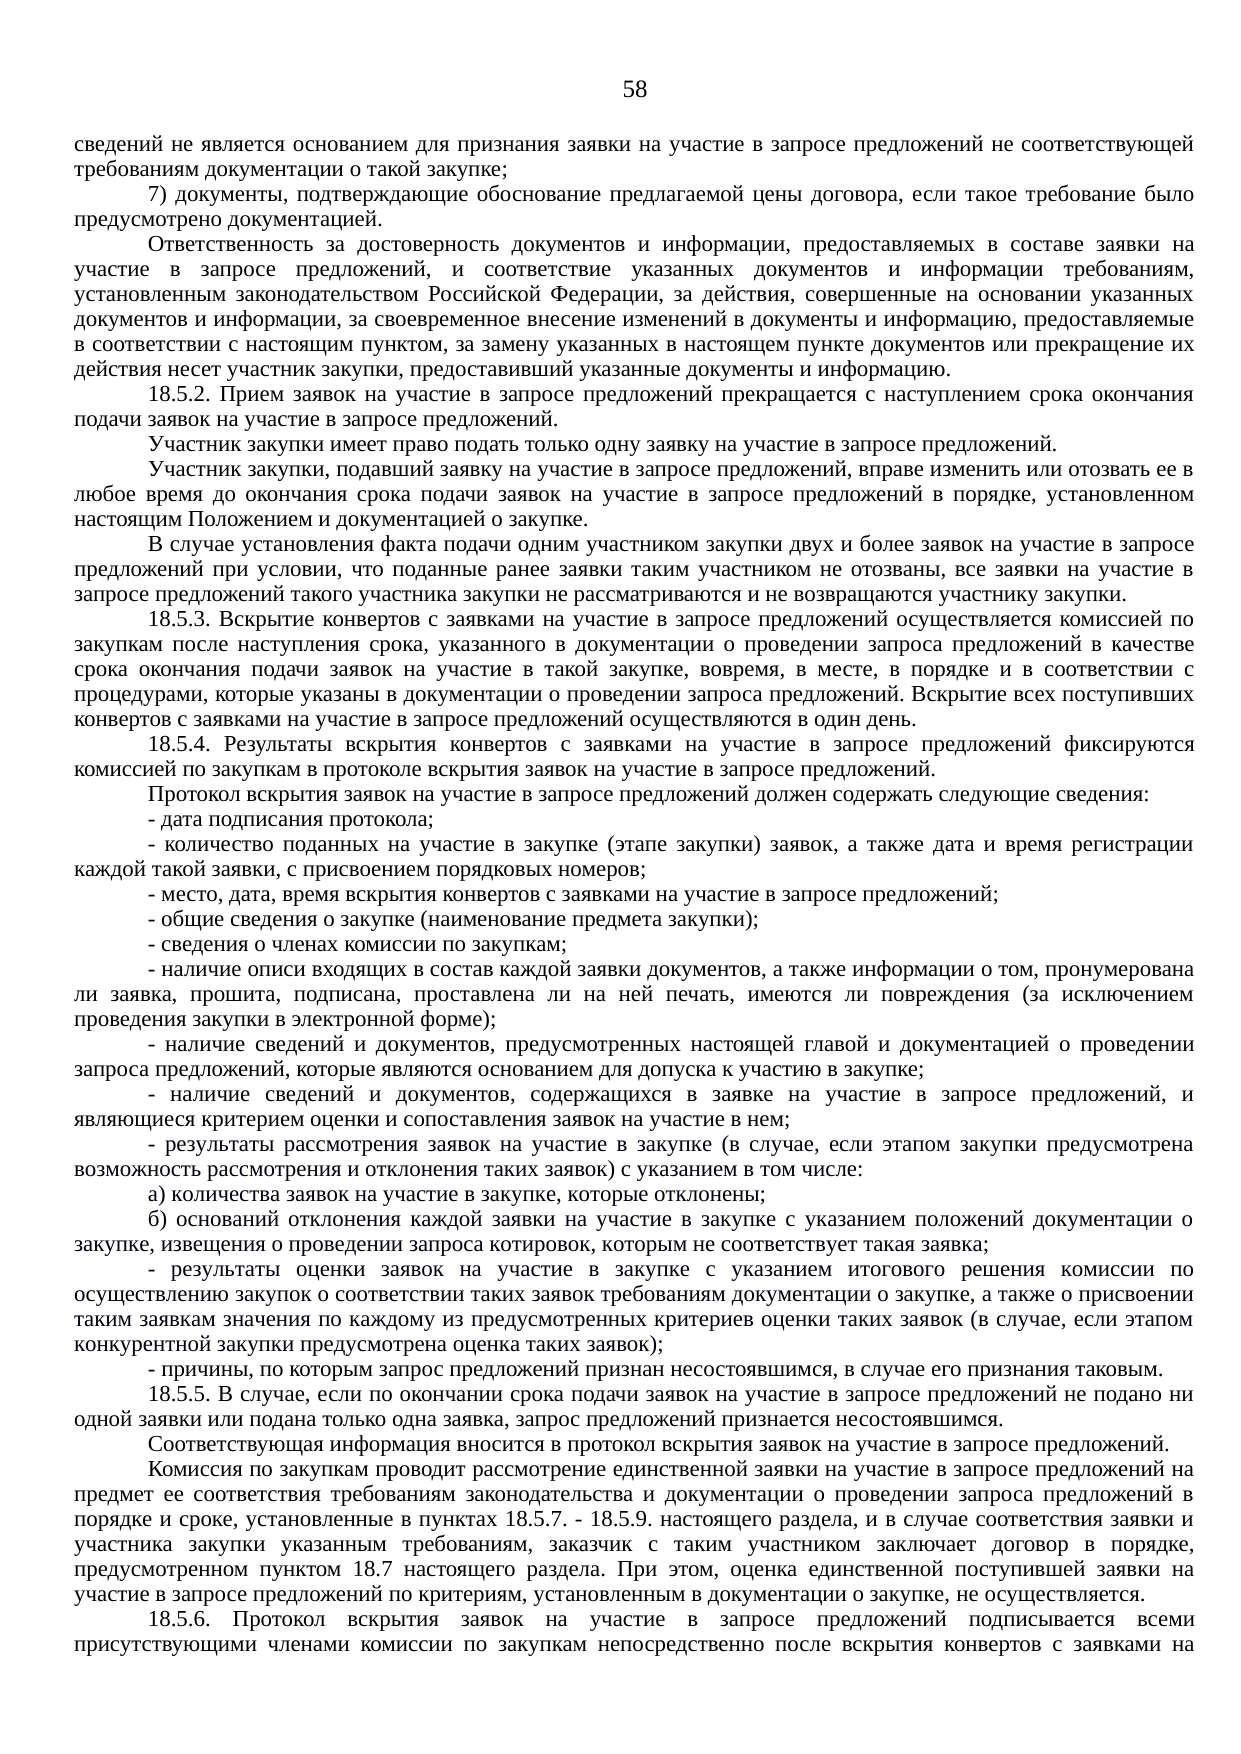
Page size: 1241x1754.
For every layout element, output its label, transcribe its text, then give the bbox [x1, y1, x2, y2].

text Ответственность за достоверность документов и информации, предоставляемых в составе заявки на участие в запросе предложений, и соответствие указанных документов и информации требованиям, установленным законодательством Российской Федерации, за действия, совершенные на основании указанных документов и информации, за своевременное внесение изменений в документы и информацию, предоставляемые в соответствии с настоящим пунктом, за замену указанных в настоящем пункте документов или прекращение их действия несет участник закупки, предоставивший указанные документы и информацию. [74, 231, 1196, 381]
text 18.5.5. В случае, если по окончании срока подачи заявок на участие в запросе предложений не подано ни одной заявки или подана только одна заявка, запрос предложений признается несостоявшимся. [74, 1381, 1196, 1431]
text - наличие сведений и документов, предусмотренных настоящей главой и документацией о проведении запроса предложений, которые являются основанием для допуска к участию в закупке; [74, 1031, 1196, 1081]
text Участник закупки имеет право подать только одну заявку на участие в запросе предложений. [74, 431, 1196, 456]
text Соответствующая информация вносится в протокол вскрытия заявок на участие в запросе предложений. [74, 1431, 1196, 1456]
text 18.5.4. Результаты вскрытия конвертов с заявками на участие в запросе предложений фиксируются комиссией по закупкам в протоколе вскрытия заявок на участие в запросе предложений. [74, 731, 1196, 781]
text - результаты рассмотрения заявок на участие в закупке (в случае, если этапом закупки предусмотрена возможность рассмотрения и отклонения таких заявок) с указанием в том числе: [74, 1131, 1196, 1181]
text Участник закупки, подавший заявку на участие в запросе предложений, вправе изменить или отозвать ее в любое время до окончания срока подачи заявок на участие в запросе предложений в порядке, установленном настоящим Положением и документацией о закупке. [74, 456, 1196, 531]
text - наличие описи входящих в состав каждой заявки документов, а также информации о том, пронумерована ли заявка, прошита, подписана, проставлена ли на ней печать, имеются ли повреждения (за исключением проведения закупки в электронной форме); [74, 956, 1196, 1031]
text б) оснований отклонения каждой заявки на участие в закупке с указанием положений документации о закупке, извещения о проведении запроса котировок, которым не соответствует такая заявка; [74, 1206, 1196, 1256]
text - общие сведения о закупке (наименование предмета закупки); [74, 906, 1196, 931]
text 7) документы, подтверждающие обоснование предлагаемой цены договора, если такое требование было предусмотрено документацией. [74, 181, 1196, 231]
text 18.5.2. Прием заявок на участие в запросе предложений прекращается с наступлением срока окончания подачи заявок на участие в запросе предложений. [74, 381, 1196, 431]
text - место, дата, время вскрытия конвертов с заявками на участие в запросе предложений; [74, 881, 1196, 906]
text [74, 1606, 1196, 1656]
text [74, 131, 1196, 181]
text - количество поданных на участие в закупке (этапе закупки) заявок, а также дата и время регистрации каждой такой заявки, с присвоением порядковых номеров; [74, 831, 1196, 881]
text В случае установления факта подачи одним участником закупки двух и более заявок на участие в запросе предложений при условии, что поданные ранее заявки таким участником не отозваны, все заявки на участие в запросе предложений такого участника закупки не рассматриваются и не возвращаются участнику закупки. [74, 531, 1196, 606]
text 18.5.3. Вскрытие конвертов с заявками на участие в запросе предложений осуществляется комиссией по закупкам после наступления срока, указанного в документации о проведении запроса предложений в качестве срока окончания подачи заявок на участие в такой закупке, вовремя, в месте, в порядке и в соответствии с процедурами, которые указаны в документации о проведении запроса предложений. Вскрытие всех поступивших конвертов с заявками на участие в запросе предложений осуществляются в один день. [74, 606, 1196, 731]
text - причины, по которым запрос предложений признан несостоявшимся, в случае его признания таковым. [74, 1356, 1196, 1381]
text Протокол вскрытия заявок на участие в запросе предложений должен содержать следующие сведения: [74, 781, 1196, 806]
text - сведения о членах комиссии по закупкам; [74, 931, 1196, 956]
text - наличие сведений и документов, содержащихся в заявке на участие в запросе предложений, и являющиеся критерием оценки и сопоставления заявок на участие в нем; [74, 1081, 1196, 1131]
text Комиссия по закупкам проводит рассмотрение единственной заявки на участие в запросе предложений на предмет ее соответствия требованиям законодательства и документации о проведении запроса предложений в порядке и сроке, установленные в пунктах 18.5.7. - 18.5.9. настоящего раздела, и в случае соответствия заявки и участника закупки указанным требованиям, заказчик с таким участником заключает договор в порядке, предусмотренном пунктом 18.7 настоящего раздела. При этом, оценка единственной поступившей заявки на участие в запросе предложений по критериям, установленным в документации о закупке, не осуществляется. [74, 1456, 1196, 1606]
text - дата подписания протокола; [74, 806, 1196, 831]
text а) количества заявок на участие в закупке, которые отклонены; [74, 1181, 1196, 1206]
text - результаты оценки заявок на участие в закупке с указанием итогового решения комиссии по осуществлению закупок о соответствии таких заявок требованиям документации о закупке, а также о присвоении таким заявкам значения по каждому из предусмотренных критериев оценки таких заявок (в случае, если этапом конкурентной закупки предусмотрена оценка таких заявок); [74, 1256, 1196, 1356]
